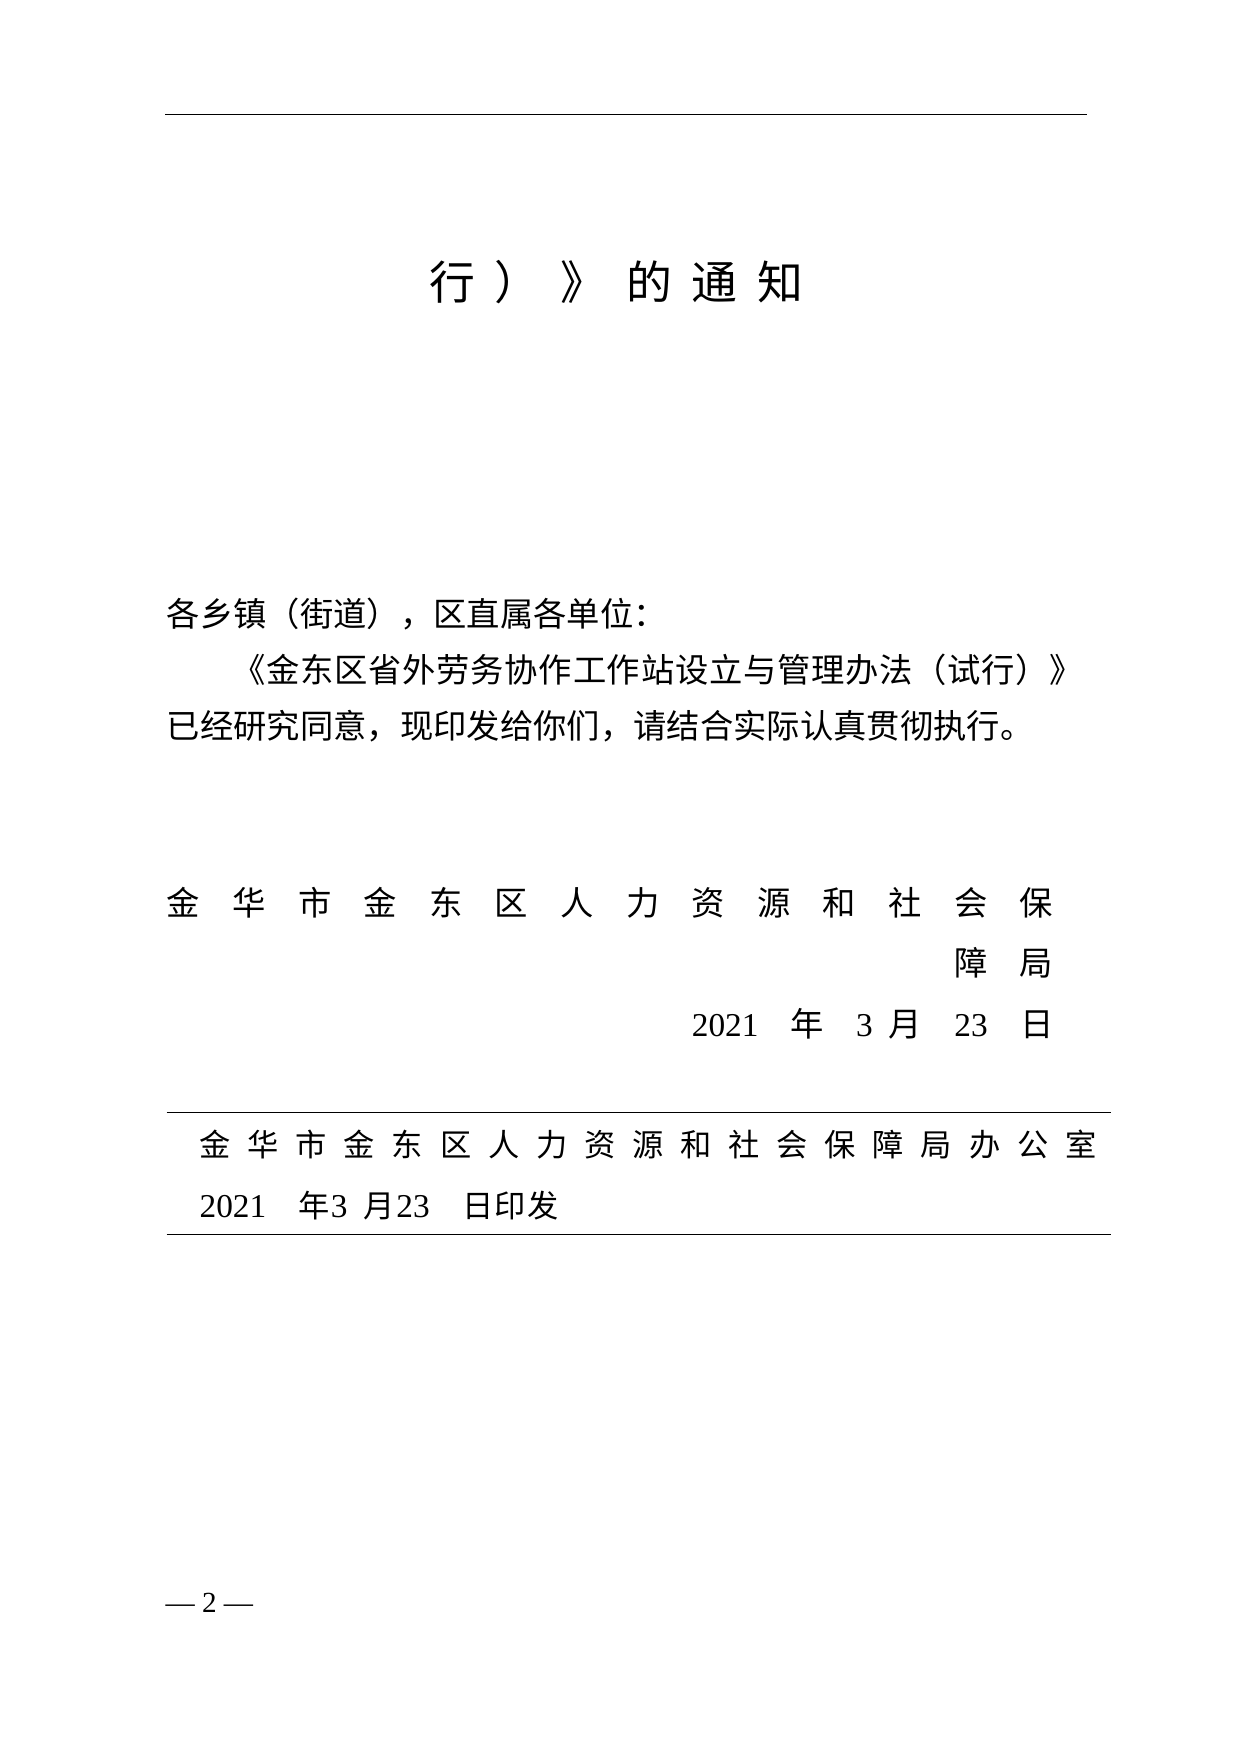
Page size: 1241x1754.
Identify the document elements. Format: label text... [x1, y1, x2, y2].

table_header 金华市金东区人力资源和社会保障局办公室 2021年3月23日印发 [167, 1113, 1111, 1233]
text 各乡镇（街道），区直属各单位： [167, 581, 1085, 637]
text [167, 219, 1085, 340]
text 金华市金东区人力资源和社会保障局 [167, 871, 1085, 991]
text 2021年3月23日 [167, 991, 1085, 1052]
text 《金东区省外劳务协作工作站设立与管理办法（试行）》已经研究同意，现印发给你们，请结合实际认真贯彻执行。 [167, 637, 1085, 750]
